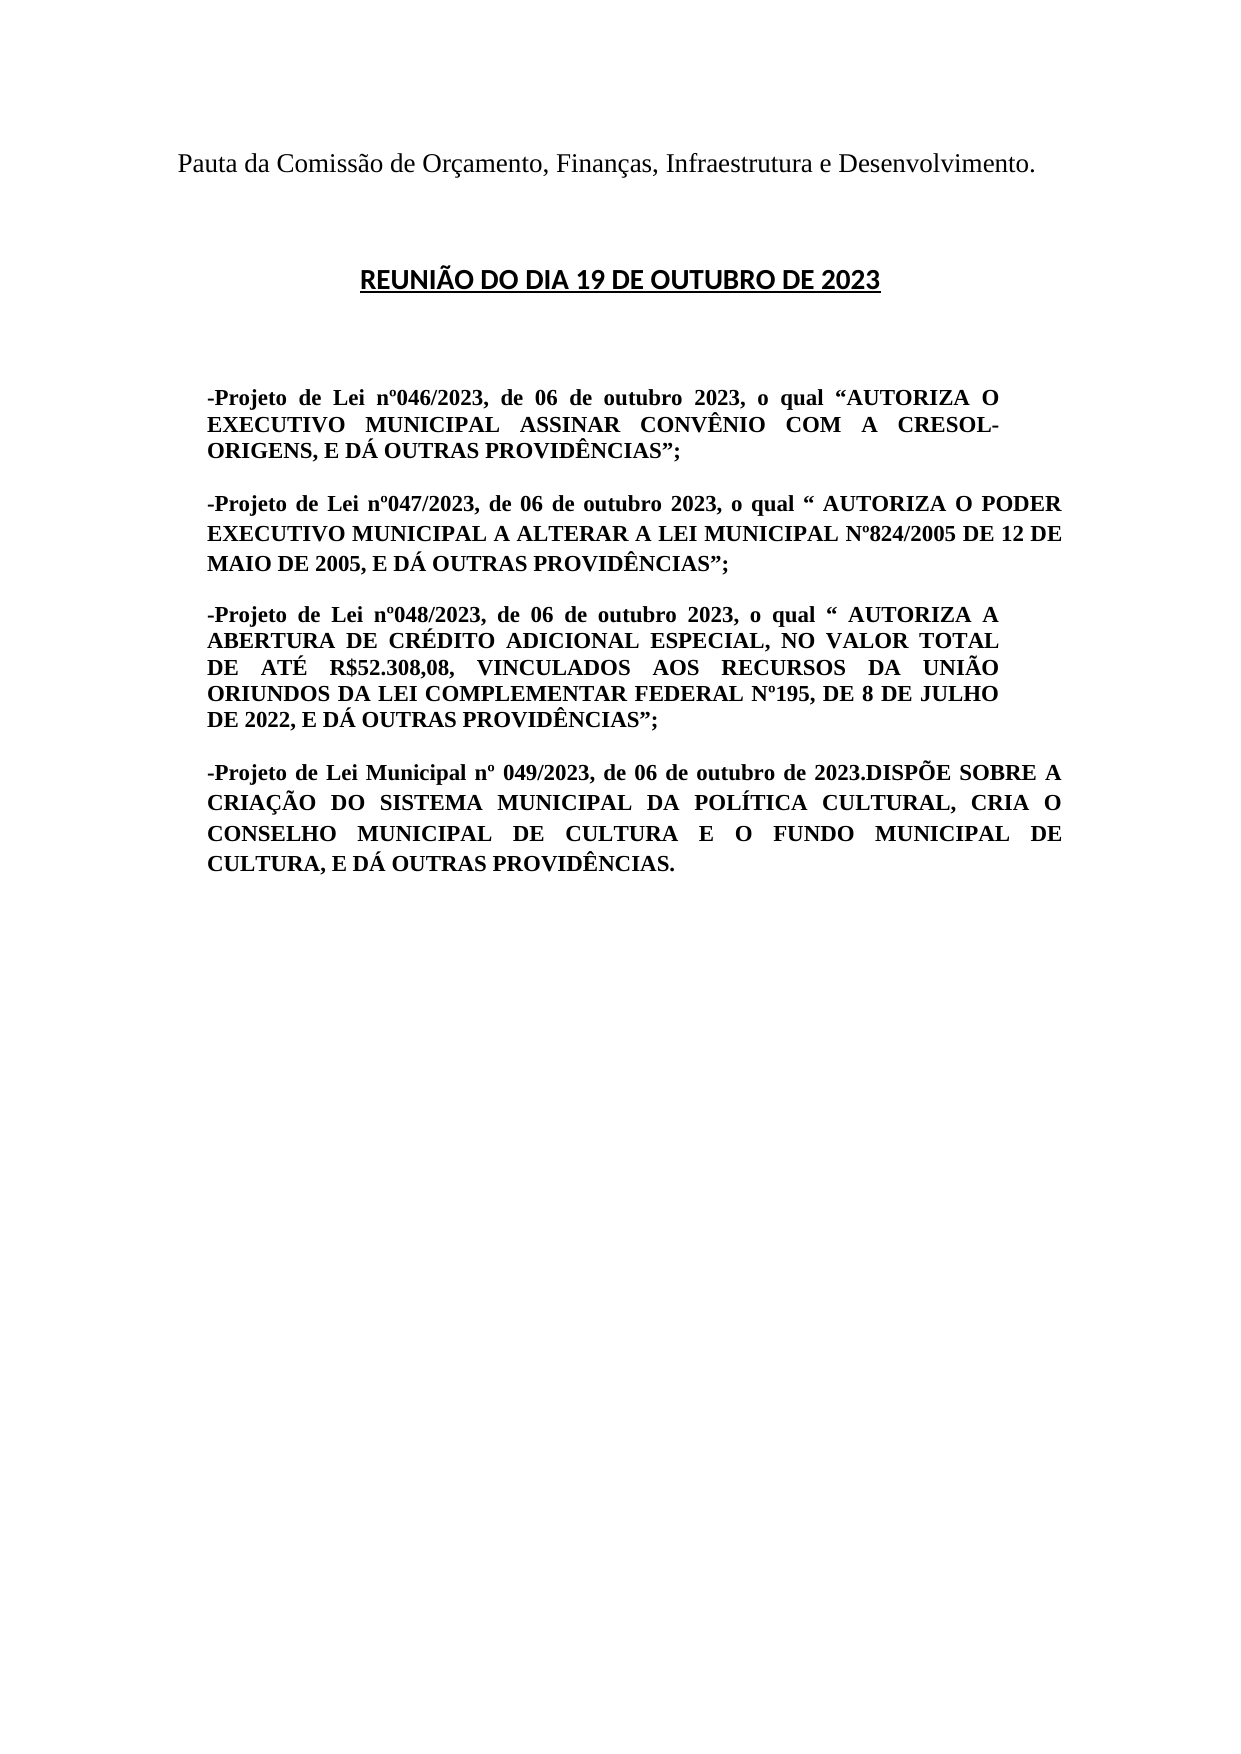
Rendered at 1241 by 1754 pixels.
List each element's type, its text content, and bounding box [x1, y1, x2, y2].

text -Projeto de Lei nº048/2023, de 06 de outubro 2023, o qual “ AUTORIZA A ABERTURA DE CRÉDITO ADICIONAL ESPECIAL, NO VALOR TOTAL DE ATÉ R$52.308,08, VINCULADOS AOS RECURSOS DA UNIÃO ORIUNDOS DA LEI COMPLEMENTAR FEDERAL Nº195, DE 8 DE JULHO DE 2022, E DÁ OUTRAS PROVIDÊNCIAS”; [207, 601, 1000, 733]
text -Projeto de Lei nº047/2023, de 06 de outubro 2023, o qual “ AUTORIZA O PODER EXECUTIVO MUNICIPAL A ALTERAR A LEI MUNICIPAL Nº824/2005 DE 12 DE MAIO DE 2005, E DÁ OUTRAS PROVIDÊNCIAS”; [207, 490, 1063, 576]
text -Projeto de Lei nº046/2023, de 06 de outubro 2023, o qual “AUTORIZA O EXECUTIVO MUNICIPAL ASSINAR CONVÊNIO COM A CRESOL-ORIGENS, E DÁ OUTRAS PROVIDÊNCIAS”; [207, 384, 1000, 463]
text REUNIÃO DO DIA 19 DE OUTUBRO DE 2023 [177, 261, 1063, 296]
text -Projeto de Lei Municipal nº 049/2023, de 06 de outubro de 2023.DISPÕE SOBRE A CRIAÇÃO DO SISTEMA MUNICIPAL DA POLÍTICA CULTURAL, CRIA O CONSELHO MUNICIPAL DE CULTURA E O FUNDO MUNICIPAL DE CULTURA, E DÁ OUTRAS PROVIDÊNCIAS. [207, 759, 1063, 876]
text Pauta da Comissão de Orçamento, Finanças, Infraestrutura e Desenvolvimento. [177, 148, 1063, 179]
